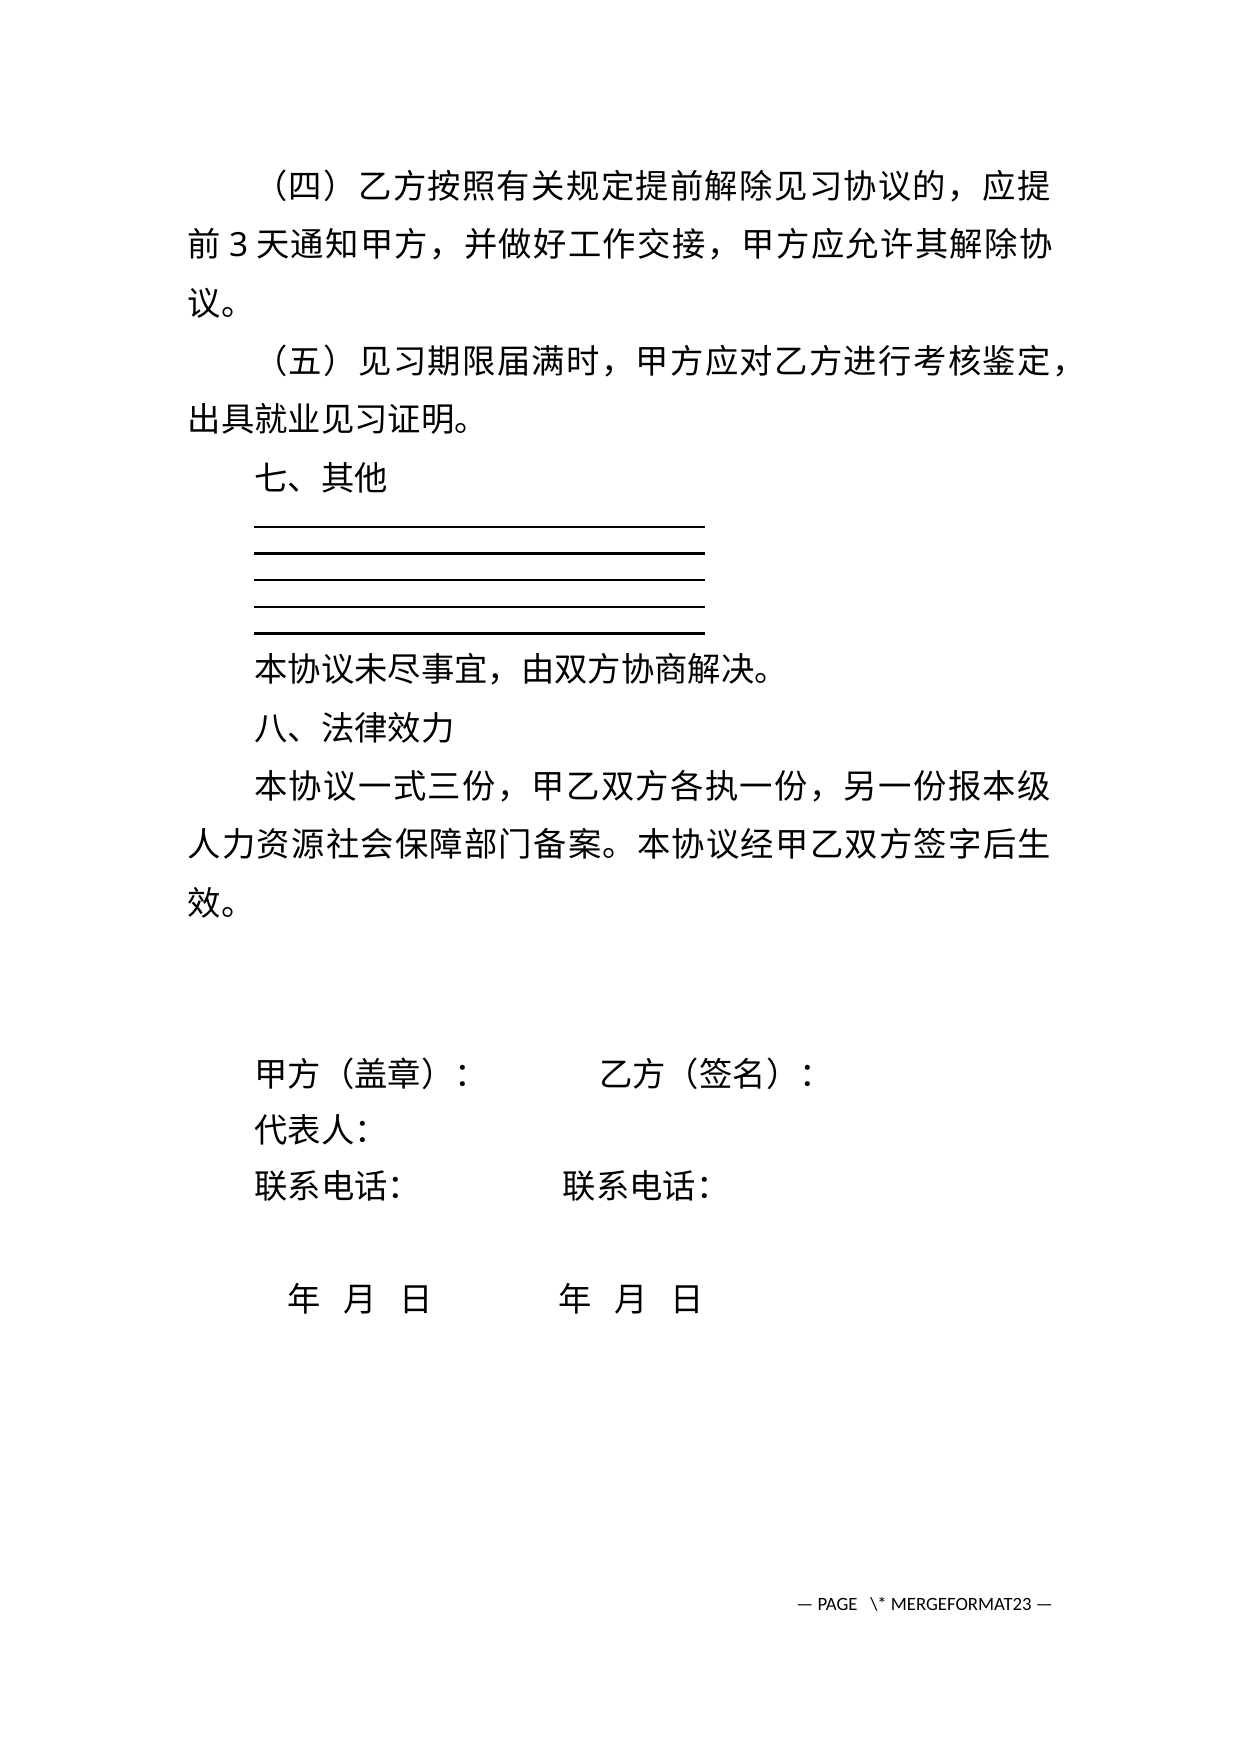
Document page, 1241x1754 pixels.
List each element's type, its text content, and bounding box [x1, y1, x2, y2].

text 甲方（盖章）： 乙方（签名）： [187, 1041, 1053, 1098]
text （四）乙方按照有关规定提前解除见习协议的，应提前3天通知甲方，并做好工作交接，甲方应允许其解除协议。 [187, 152, 1053, 327]
text 七、其他 [187, 443, 1053, 502]
text 本协议一式三份，甲乙双方各执一份，另一份报本级人力资源社会保障部门备案。本协议经甲乙双方签字后生效。 [187, 752, 1053, 927]
text （五）见习期限届满时，甲方应对乙方进行考核鉴定，出具就业见习证明。 [187, 327, 1053, 443]
text 代表人： [187, 1098, 1053, 1154]
text 联系电话： 联系电话： [187, 1154, 1053, 1210]
text 八、法律效力 [187, 693, 1053, 752]
text 年 月 日 年 月 日 [187, 1266, 1053, 1323]
text 本协议未尽事宜，由双方协商解决。 [187, 635, 1053, 693]
